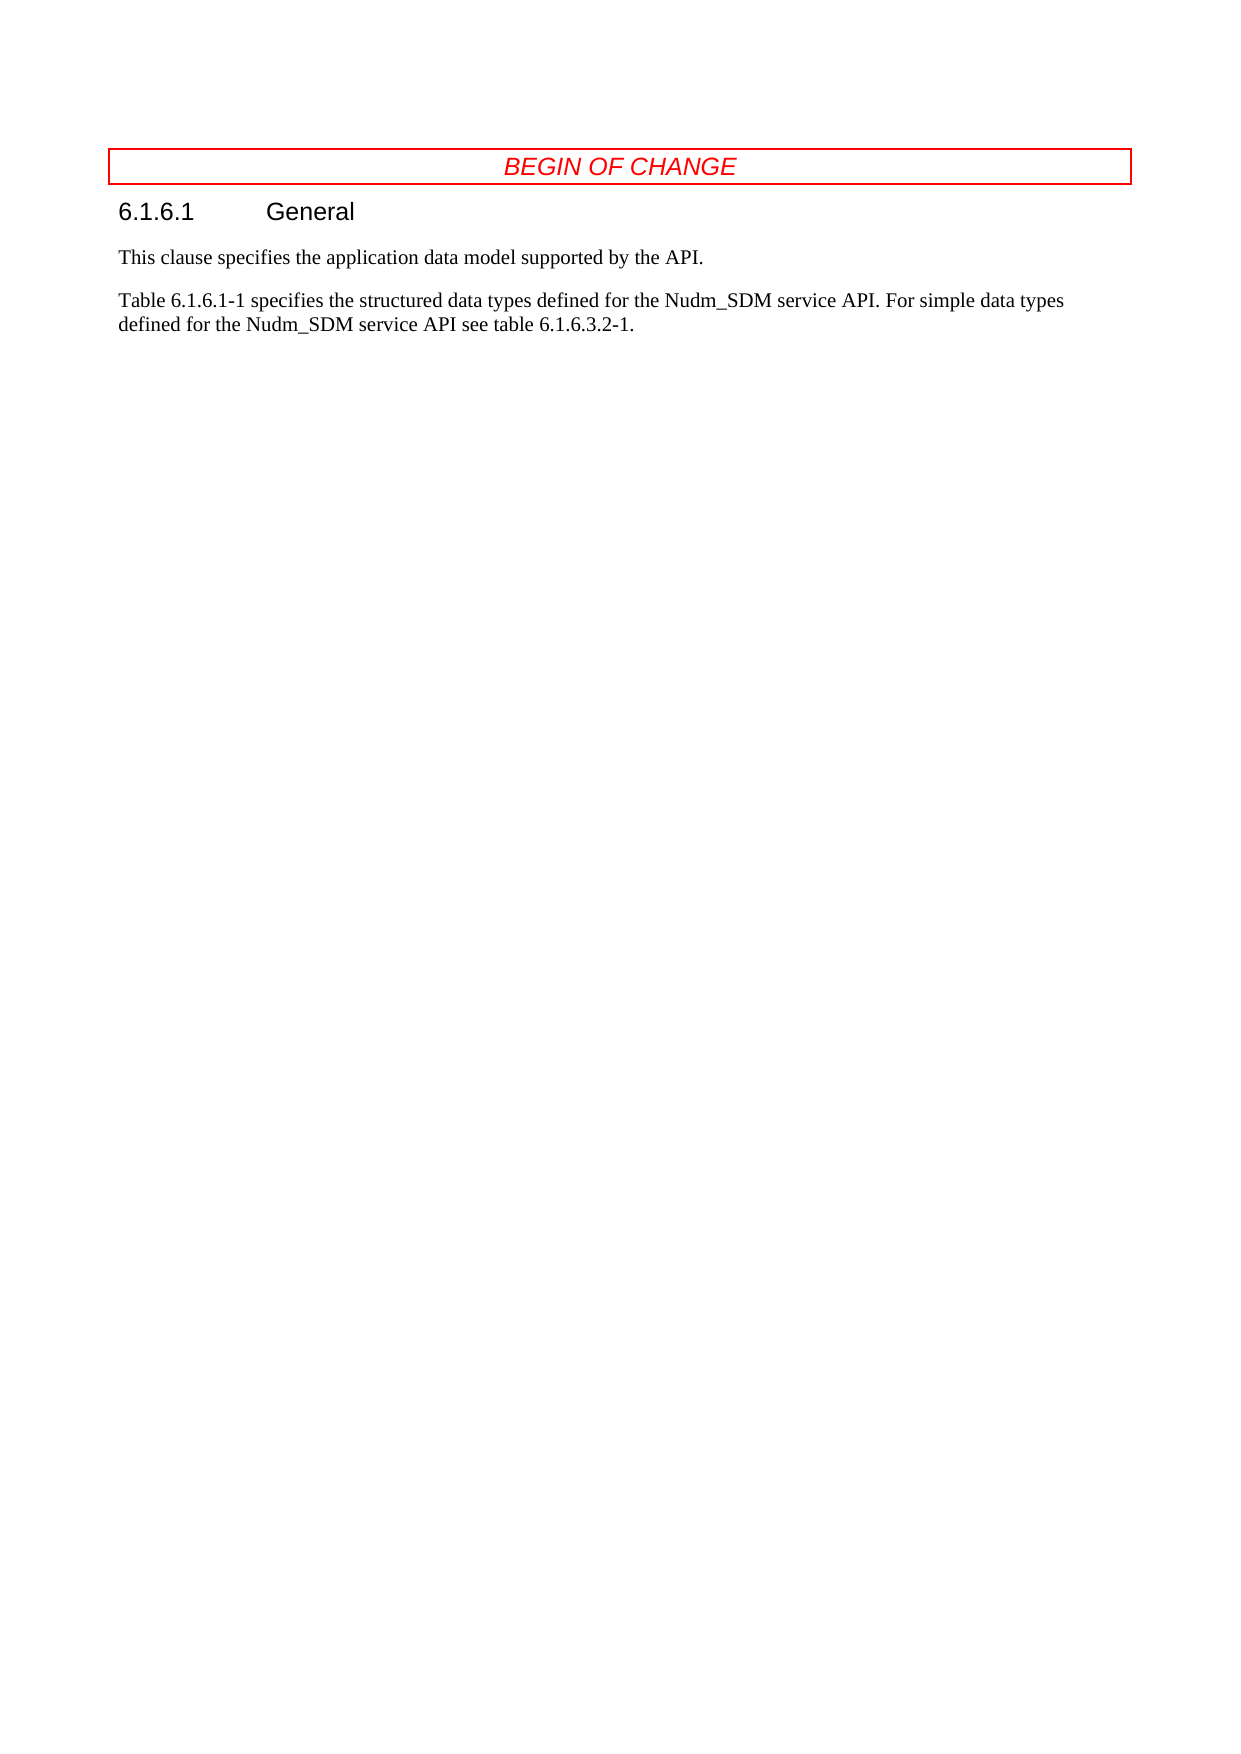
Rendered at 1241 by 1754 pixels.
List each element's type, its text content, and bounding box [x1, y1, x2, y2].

text This clause specifies the application data model supported by the API. [118, 245, 1122, 269]
text Table 6.1.6.1-1 specifies the structured data types defined for the Nudm_SDM service API. For simple data types defined for the Nudm_SDM service API see table 6.1.6.3.2-1. [118, 288, 1122, 336]
subtitle 6.1.6.1 General [118, 197, 1122, 226]
text BEGIN OF CHANGE [110, 150, 1130, 183]
